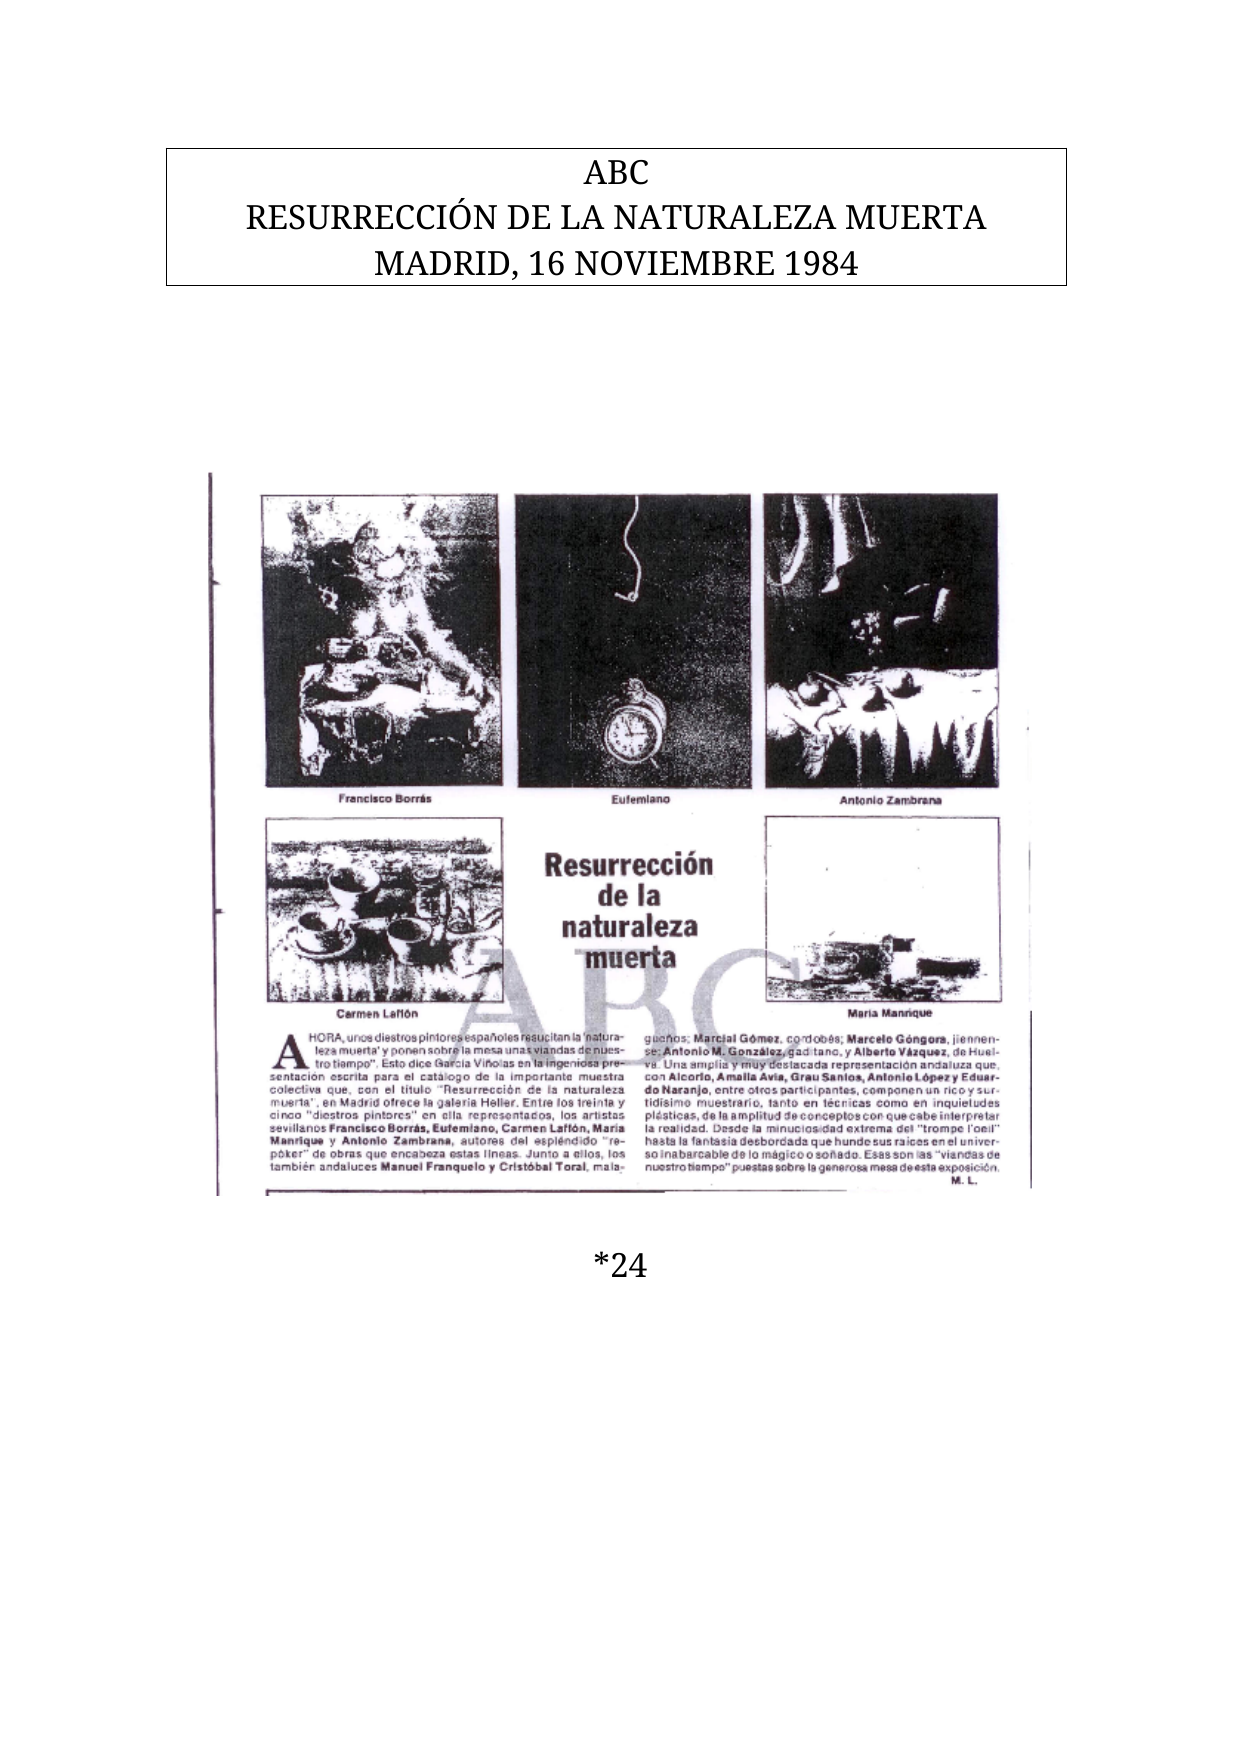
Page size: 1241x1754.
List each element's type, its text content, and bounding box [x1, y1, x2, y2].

text *24 [177, 1241, 1063, 1287]
table_header ABC RESURRECCIÓN DE LA NATURALEZA MUERTA MADRID, 16 NOVIEMBRE 1984 [167, 149, 1066, 285]
